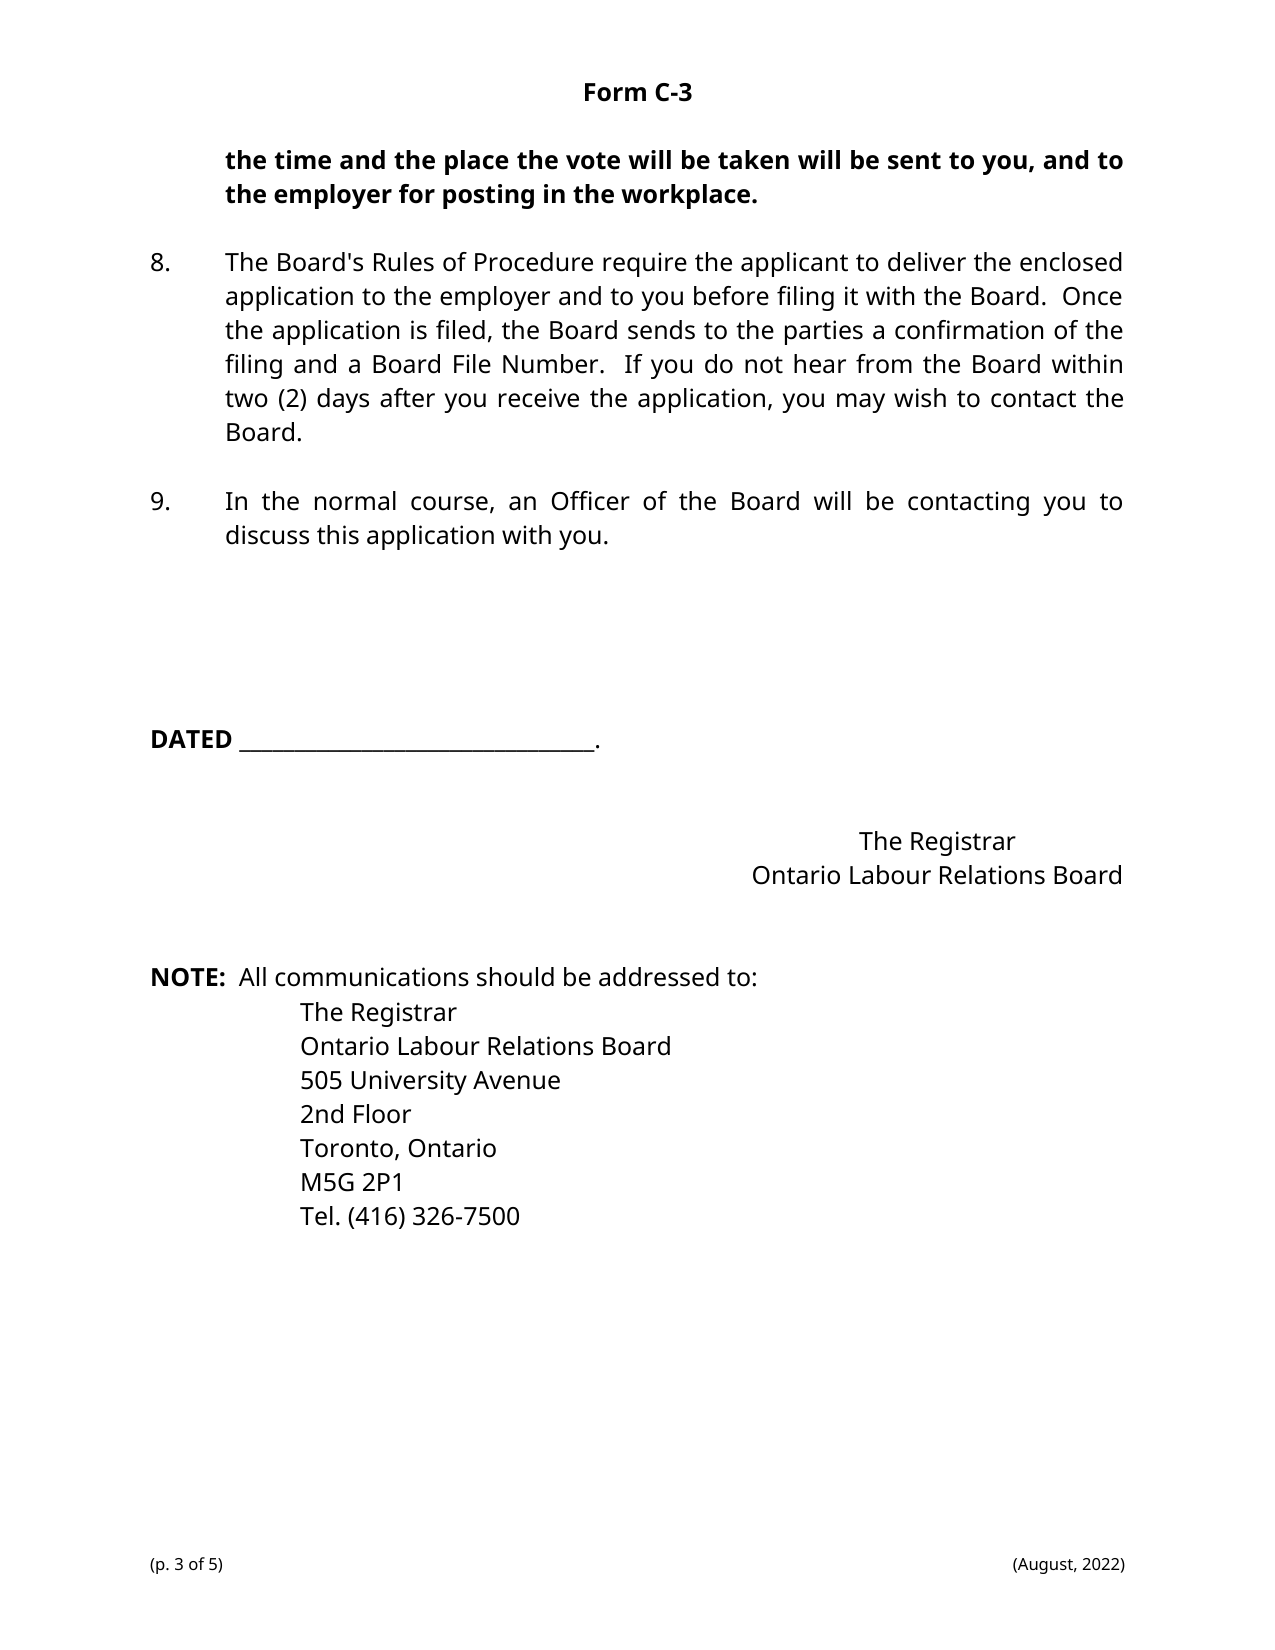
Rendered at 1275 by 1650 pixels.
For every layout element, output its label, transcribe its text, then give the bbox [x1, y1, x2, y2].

text The Registrar [300, 994, 1125, 1028]
text 2nd Floor [300, 1096, 1125, 1130]
text DATED ________________________________. [150, 722, 1125, 756]
text NOTE: All communications should be addressed to: [150, 960, 1125, 994]
text Ontario Labour Relations Board [750, 858, 1125, 892]
text 9. In the normal course, an Officer of the Board will be contacting you to discuss this application with you. [150, 483, 1125, 551]
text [150, 143, 1125, 211]
text The Registrar [750, 824, 1125, 858]
text Toronto, Ontario [300, 1130, 1125, 1164]
text Ontario Labour Relations Board [300, 1028, 1125, 1062]
text 505 University Avenue [300, 1062, 1125, 1096]
text Tel. (416) 326-7500 [300, 1198, 1125, 1233]
text M5G 2P1 [300, 1164, 1125, 1198]
text 8. The Board's Rules of Procedure require the applicant to deliver the enclosed application to the employer and to you before filing it with the Board. Once the application is filed, the Board sends to the parties a confirmation of the filing and a Board File Number. If you do not hear from the Board within two (2) days after you receive the application, you may wish to contact the Board. [150, 245, 1125, 449]
